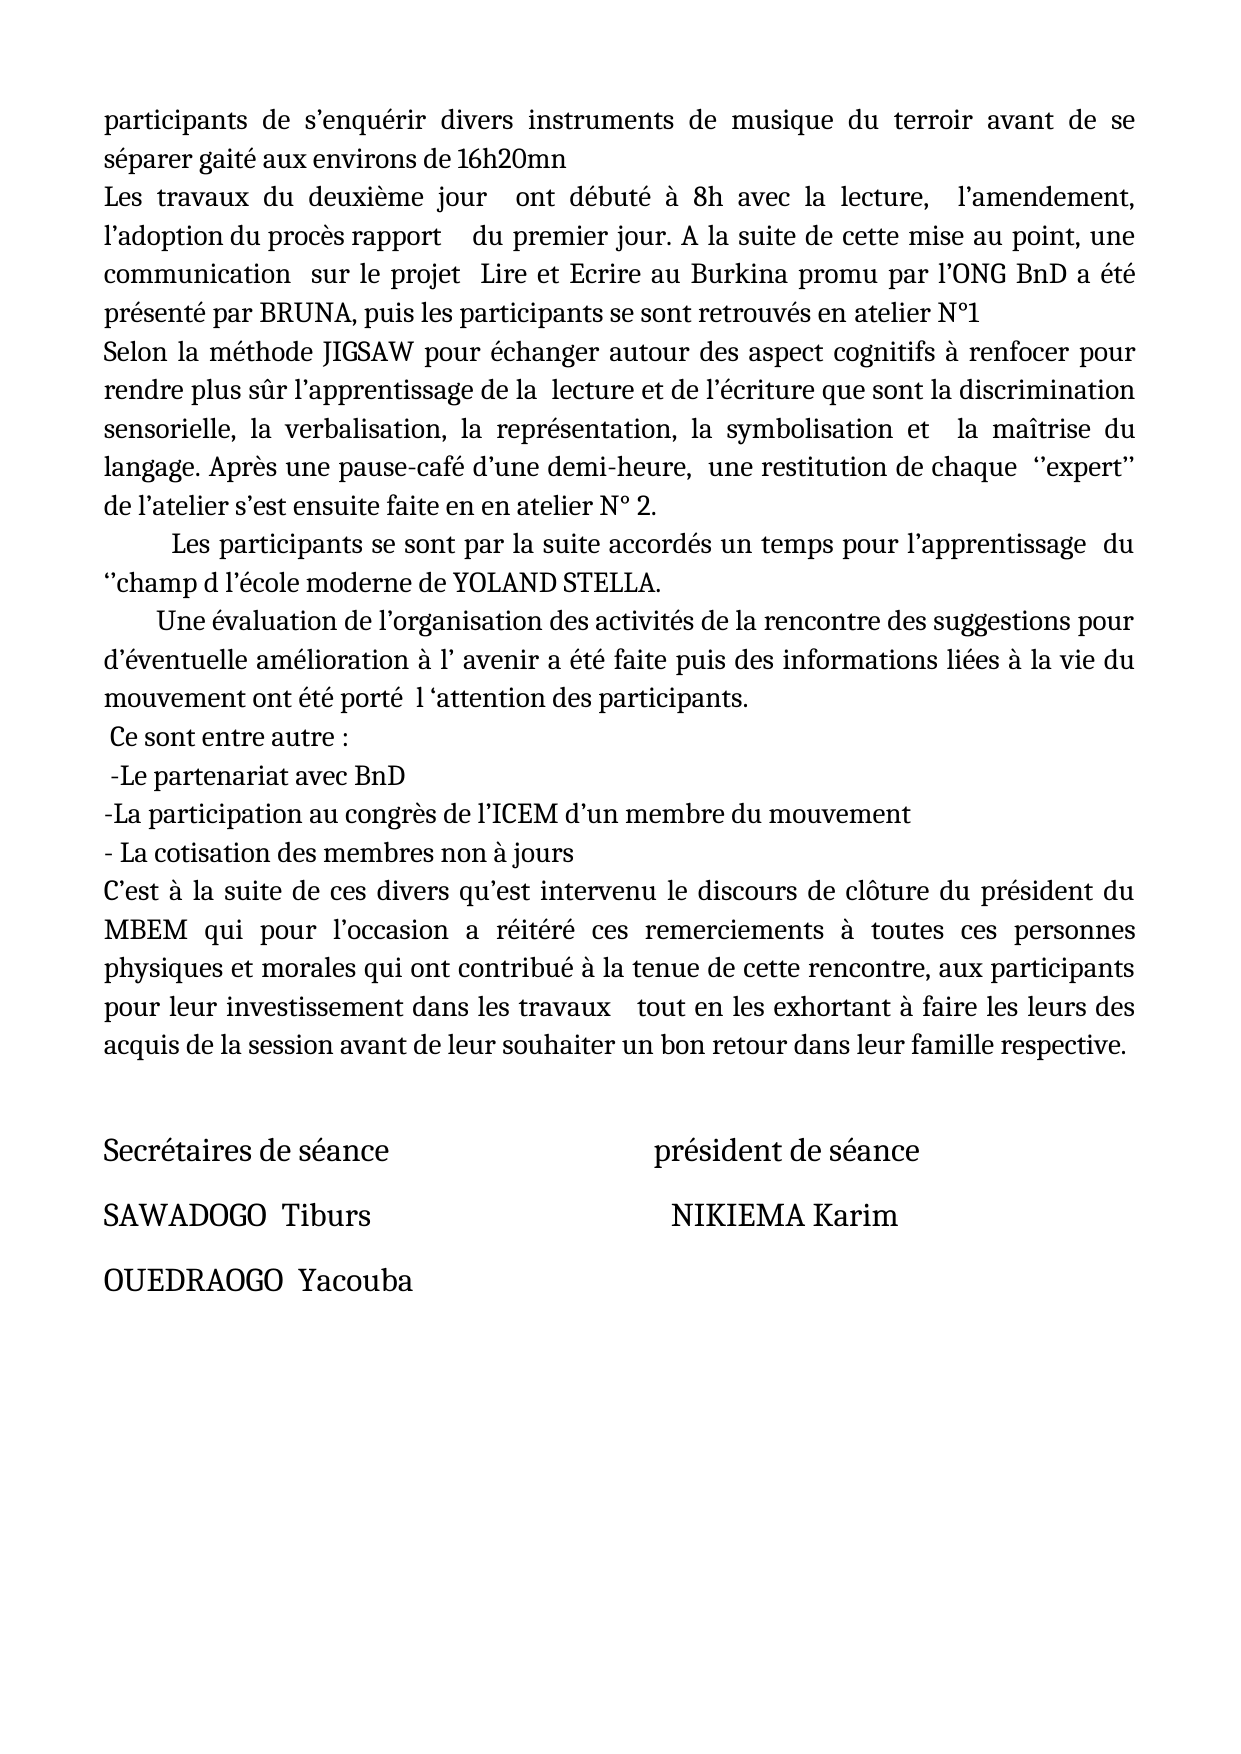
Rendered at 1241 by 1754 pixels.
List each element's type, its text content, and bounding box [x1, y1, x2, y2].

text C’est à la suite de ces divers qu’est intervenu le discours de clôture du président du MBEM qui pour l’occasion a réitéré ces remerciements à toutes ces personnes physiques et morales qui ont contribué à la tenue de cette rencontre, aux participants pour leur investissement dans les travaux tout en les exhortant à faire les leurs des acquis de la session avant de leur souhaiter un bon retour dans leur famille respective. [103, 874, 1137, 1062]
text -La participation au congrès de l’ICEM d’un membre du mouvement [103, 797, 1137, 831]
text Les travaux du deuxième jour ont débuté à 8h avec la lecture, l’amendement, l’adoption du procès rapport du premier jour. A la suite de cette mise au point, une communication sur le projet Lire et Ecrire au Burkina promu par l’ONG BnD a été présenté par BRUNA, puis les participants se sont retrouvés en atelier N°1 [103, 181, 1137, 330]
text SAWADOGO Tiburs NIKIEMA Karim [103, 1197, 1137, 1235]
text Ce sont entre autre : [103, 720, 1137, 754]
text Les participants se sont par la suite accordés un temps pour l’apprentissage du ‘’champ d l’école moderne de YOLAND STELLA. [103, 527, 1137, 599]
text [103, 103, 1137, 176]
text Secrétaires de séance président de séance [103, 1132, 1137, 1170]
text - La cotisation des membres non à jours [103, 836, 1137, 869]
text Une évaluation de l’organisation des activités de la rencontre des suggestions pour d’éventuelle amélioration à l’ avenir a été faite puis des informations liées à la vie du mouvement ont été porté l ‘attention des participants. [103, 604, 1137, 715]
text Selon la méthode JIGSAW pour échanger autour des aspect cognitifs à renfocer pour rendre plus sûr l’apprentissage de la lecture et de l’écriture que sont la discrimination sensorielle, la verbalisation, la représentation, la symbolisation et la maîtrise du langage. Après une pause-café d’une demi-heure, une restitution de chaque ‘’expert’’ de l’atelier s’est ensuite faite en en atelier N° 2. [103, 335, 1137, 522]
text OUEDRAOGO Yacouba [103, 1262, 1137, 1300]
text -Le partenariat avec BnD [103, 759, 1137, 792]
